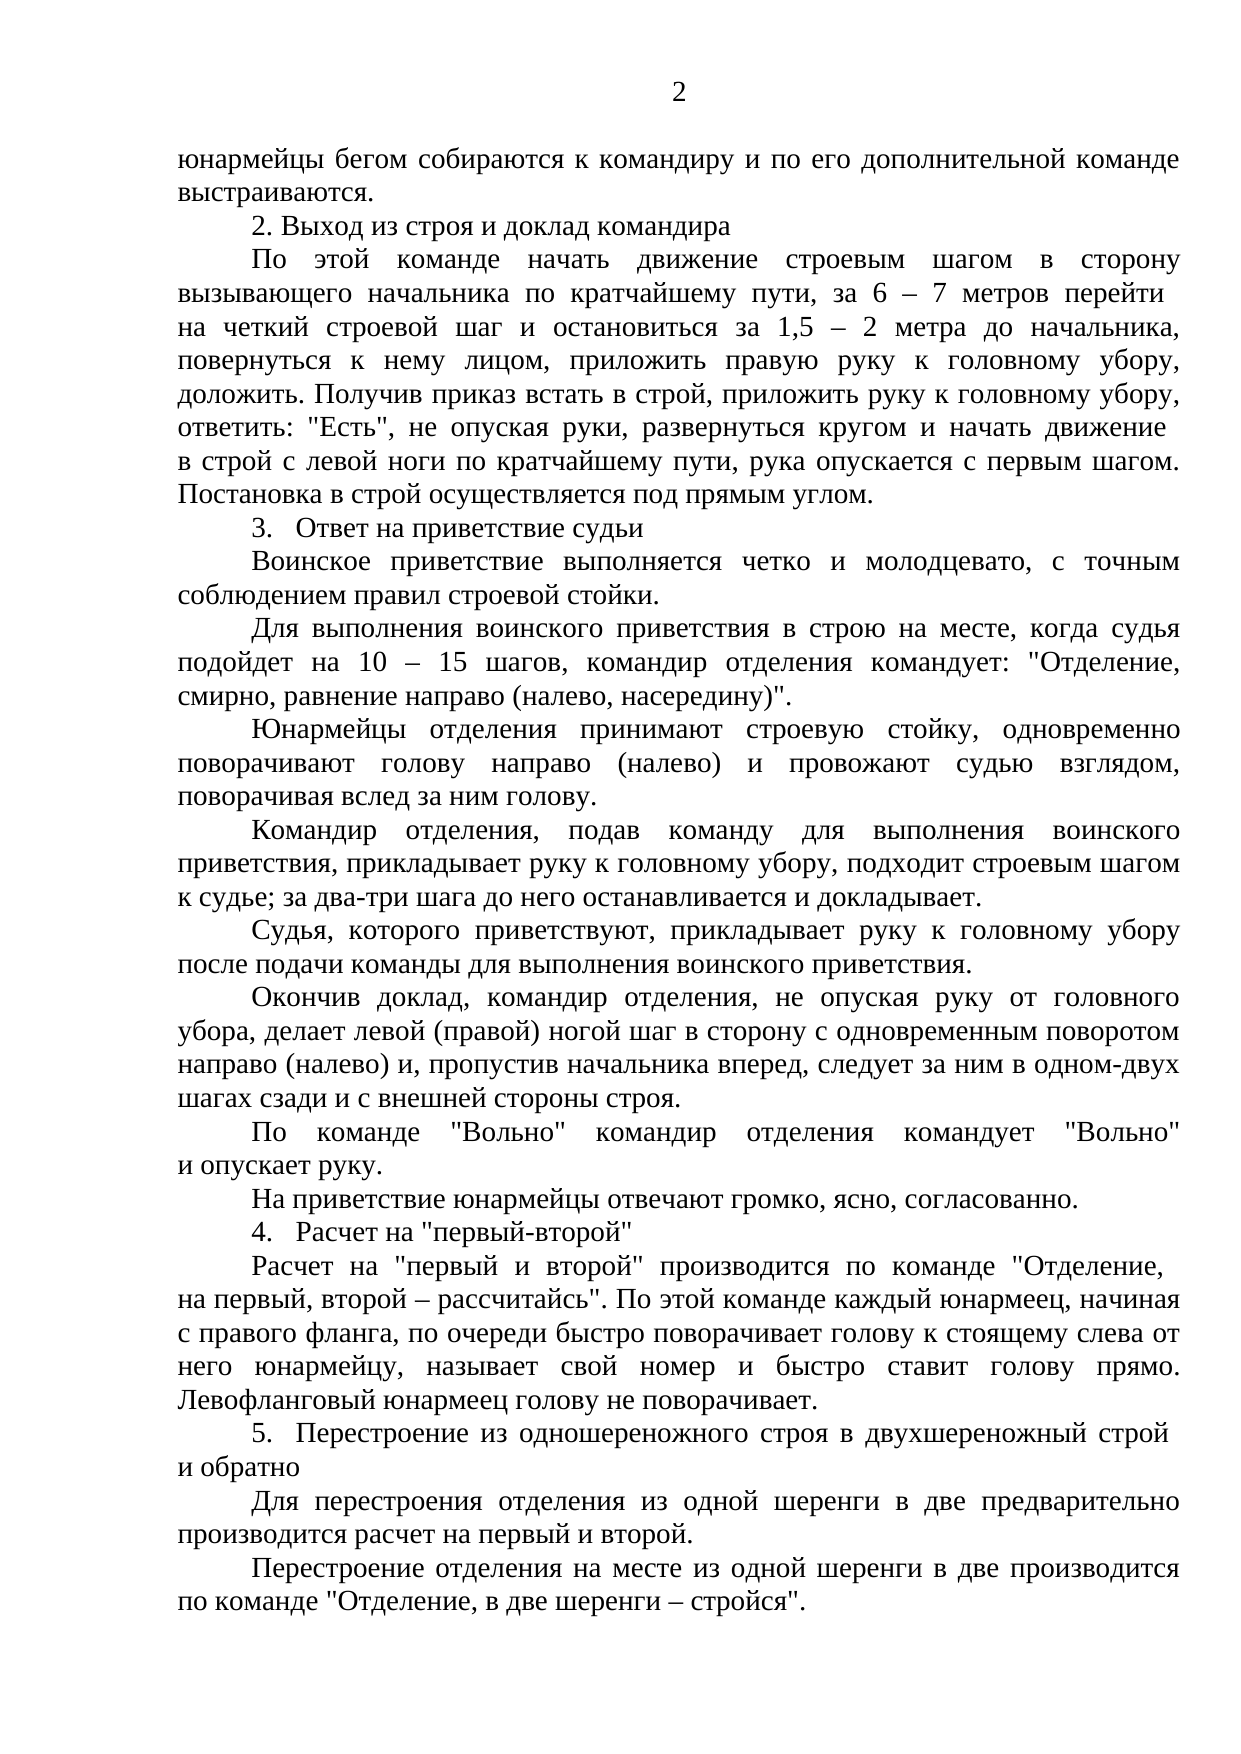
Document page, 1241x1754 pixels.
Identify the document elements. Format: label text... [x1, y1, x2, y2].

text Юнармейцы отделения принимают строевую стойку, одновременно поворачивают голову направо (налево) и провожают судью взглядом, поворачивая вслед за ним голову. [177, 711, 1181, 812]
text На приветствие юнармейцы отвечают громко, ясно, согласованно. [177, 1181, 1181, 1214]
list Перестроение из одношереножного строя в двухшереножный строй и обратно [177, 1416, 1181, 1483]
text Перестроение отделения на месте из одной шеренги в две производится по команде "Отделение, в две шеренги – стройся". [177, 1550, 1181, 1617]
text Расчет на "первый и второй" производится по команде "Отделение, на первый, второй – рассчитайсь". По этой команде каждый юнармеец, начиная с правого фланга, по очереди быстро поворачивает голову к стоящему слева от него юнармейцу, называет свой номер и быстро ставит голову прямо. Левофланговый юнармеец голову не поворачивает. [177, 1248, 1181, 1416]
text Для перестроения отделения из одной шеренги в две предварительно производится расчет на первый и второй. [177, 1483, 1181, 1550]
text Воинское приветствие выполняется четко и молодцевато, с точным соблюдением правил строевой стойки. [177, 543, 1181, 611]
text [177, 141, 1181, 208]
text Судья, которого приветствуют, прикладывает руку к головному убору после подачи команды для выполнения воинского приветствия. [177, 912, 1181, 979]
text По команде "Вольно" командир отделения командует "Вольно" и опускает руку. [177, 1114, 1181, 1181]
list Ответ на приветствие судьи [177, 510, 1181, 543]
text Окончив доклад, командир отделения, не опуская руку от головного убора, делает левой (правой) ногой шаг в сторону с одновременным поворотом направо (налево) и, пропустив начальника вперед, следует за ним в одном-двух шагах сзади и с внешней стороны строя. [177, 979, 1181, 1114]
text Для выполнения воинского приветствия в строю на месте, когда судья подойдет на 10 – 15 шагов, командир отделения командует: "Отделение, смирно, равнение направо (налево, насередину)". [177, 611, 1181, 711]
list Выход из строя и доклад командира [177, 208, 1181, 242]
text Командир отделения, подав команду для выполнения воинского приветствия, прикладывает руку к головному убору, подходит строевым шагом к судье; за два-три шага до него останавливается и докладывает. [177, 812, 1181, 912]
text По этой команде начать движение строевым шагом в сторону вызывающего начальника по кратчайшему пути, за 6 – 7 метров перейти на четкий строевой шаг и остановиться за 1,5 – 2 метра до начальника, повернуться к нему лицом, приложить правую руку к головному убору, доложить. Получив приказ встать в строй, приложить руку к головному убору, ответить: "Есть", не опуская руки, развернуться кругом и начать движение в строй с левой ноги по кратчайшему пути, рука опускается с первым шагом. Постановка в строй осуществляется под прямым углом. [177, 242, 1181, 510]
list Расчет на "первый-второй" [177, 1214, 1181, 1248]
